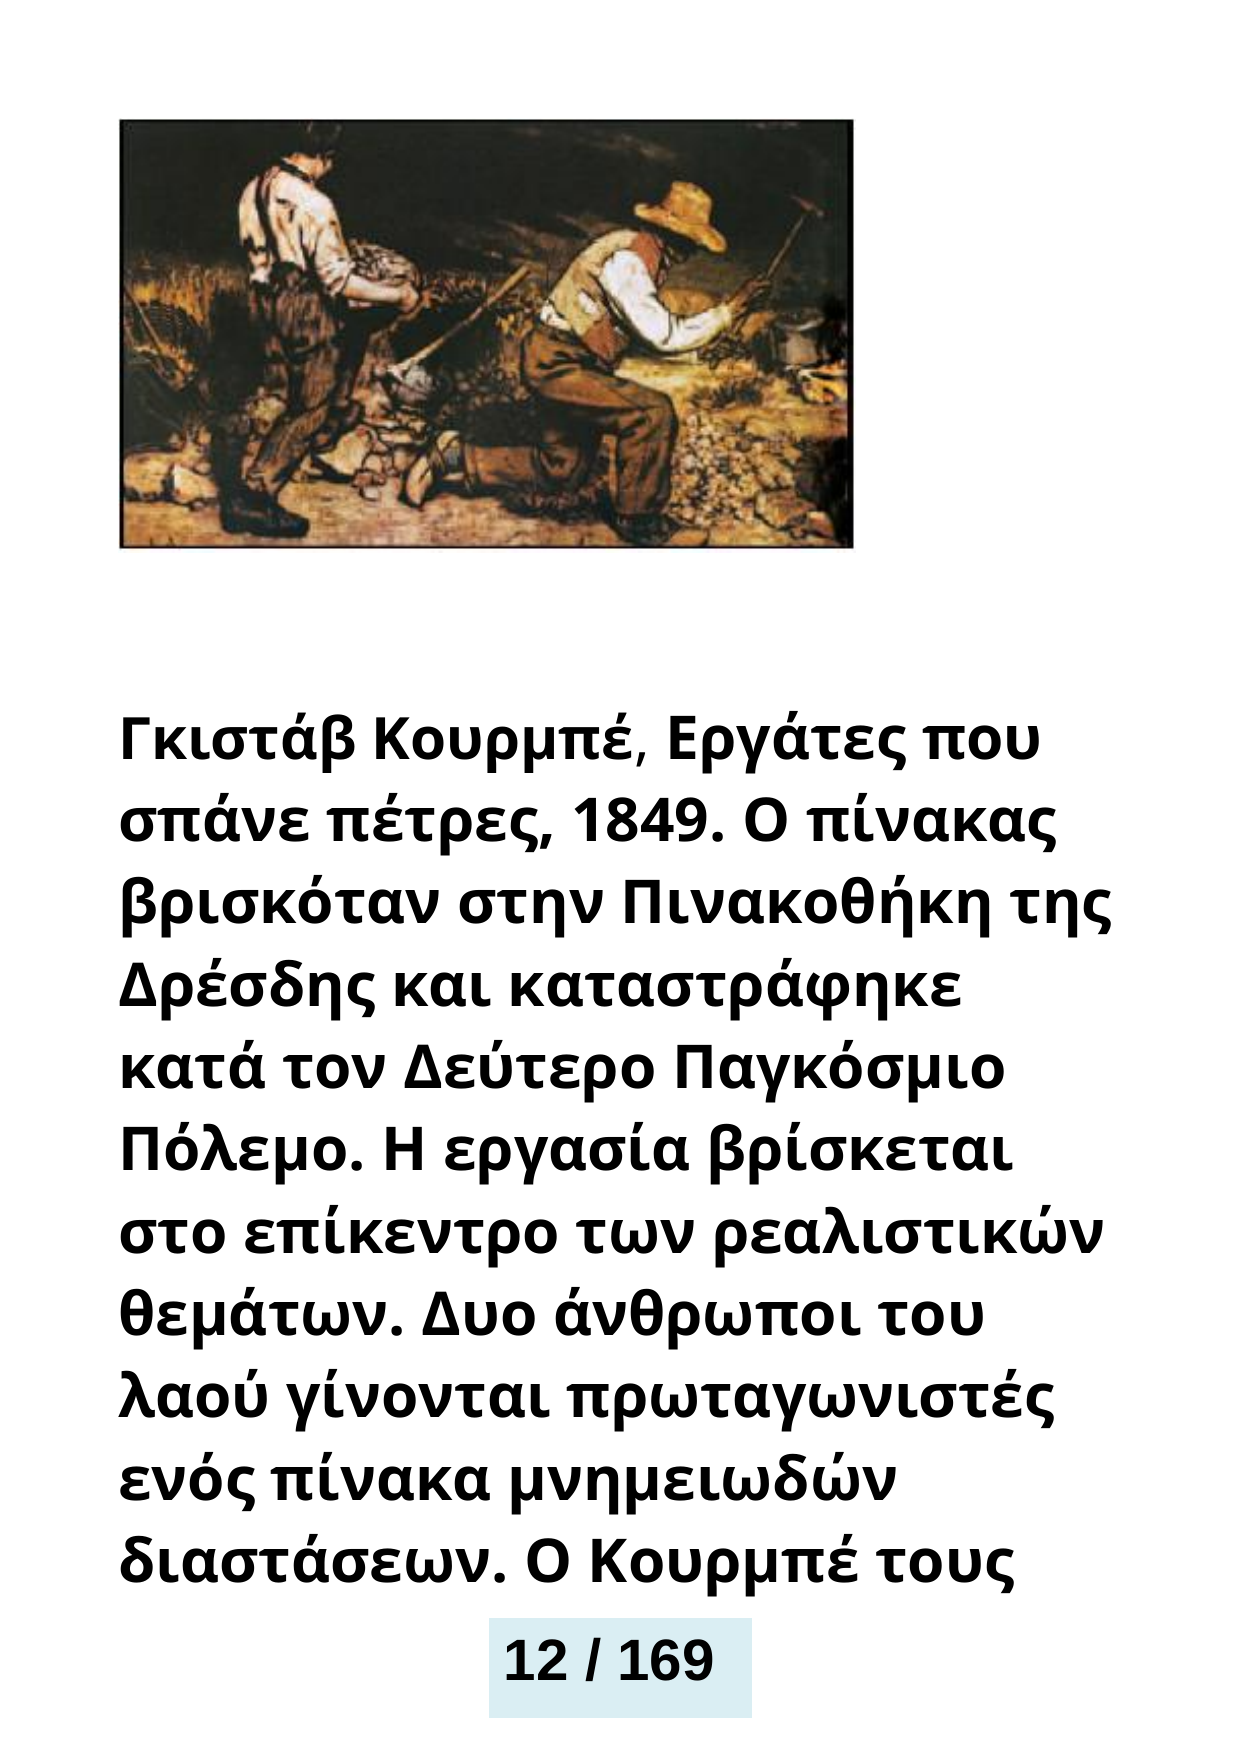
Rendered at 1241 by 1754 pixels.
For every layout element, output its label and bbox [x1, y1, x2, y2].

text [118, 695, 1122, 1600]
picture [118, 118, 856, 553]
